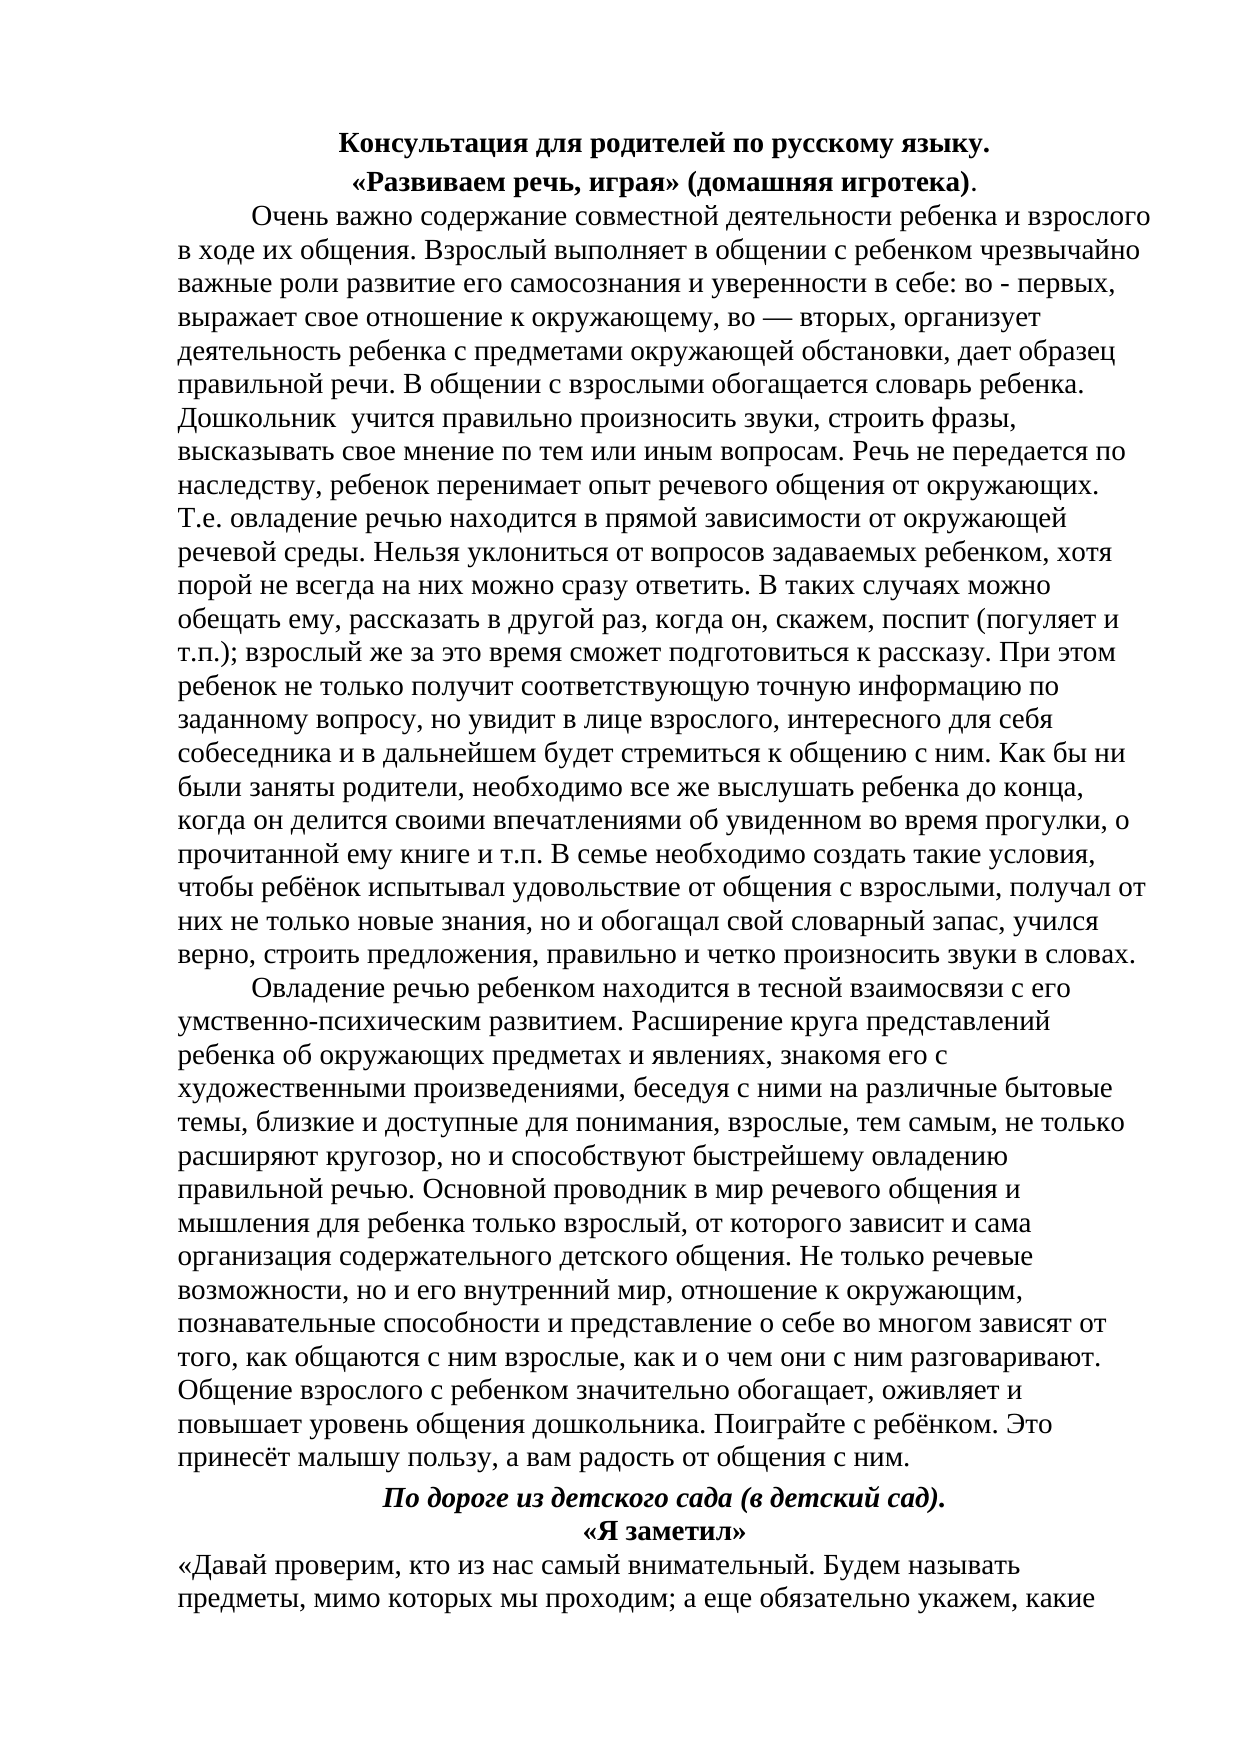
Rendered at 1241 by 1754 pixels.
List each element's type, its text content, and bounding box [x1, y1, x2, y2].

text «Я заметил» [177, 1513, 1152, 1547]
text По дороге из детского сада (в детский сад). [177, 1473, 1152, 1513]
text «Развиваем речь, играя» (домашняя игротека). [177, 158, 1152, 198]
text Очень важно содержание совместной деятельности ребенка и взрослого в ходе их общения. Взрослый выполняет в общении с ребенком чрезвычайно важные роли развитие его самосознания и уверенности в себе: во - первых, выражает свое отношение к окружающему, во — вторых, организует деятельность ребенка с предметами окружающей обстановки, дает образец правильной речи. В общении с взрослыми обогащается словарь ребенка. Дошкольник учится правильно произносить звуки, строить фразы, высказывать свое мнение по тем или иным вопросам. Речь не передается по наследству, ребенок перенимает опыт речевого общения от окружающих. Т.е. овладение речью находится в прямой зависимости от окружающей речевой среды. Нельзя уклониться от вопросов задаваемых ребенком, хотя порой не всегда на них можно сразу ответить. В таких случаях можно обещать ему, рассказать в другой раз, когда он, скажем, поспит (погуляет и т.п.); взрослый же за это время сможет подготовиться к рассказу. При этом ребенок не только получит соответствующую точную информацию по заданному вопросу, но увидит в лице взрослого, интересного для себя собеседника и в дальнейшем будет стремиться к общению с ним. Как бы ни были заняты родители, необходимо все же выслушать ребенка до конца, когда он делится своими впечатлениями об увиденном во время прогулки, о прочитанной ему книге и т.п. В семье необходимо создать такие условия, чтобы ребёнок испытывал удовольствие от общения с взрослыми, получал от них не только новые знания, но и обогащал свой словарный запас, учился верно, строить предложения, правильно и четко произносить звуки в словах. [177, 198, 1152, 970]
text Консультация для родителей по русскому языку. [177, 118, 1152, 158]
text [177, 1547, 1152, 1614]
text Овладение речью ребенком находится в тесной взаимосвязи с его умственно-психическим развитием. Расширение круга представлений ребенка об окружающих предметах и явлениях, знакомя его с художественными произведениями, беседуя с ними на различные бытовые темы, близкие и доступные для понимания, взрослые, тем самым, не только расширяют кругозор, но и способствуют быстрейшему овладению правильной речью. Основной проводник в мир речевого общения и мышления для ребенка только взрослый, от которого зависит и сама организация содержательного детского общения. Не только речевые возможности, но и его внутренний мир, отношение к окружающим, познавательные способности и представление о себе во многом зависят от того, как общаются с ним взрослые, как и о чем они с ним разговаривают. Общение взрослого с ребенком значительно обогащает, оживляет и повышает уровень общения дошкольника. Поиграйте с ребёнком. Это принесёт малышу пользу, а вам радость от общения с ним. [177, 970, 1152, 1473]
